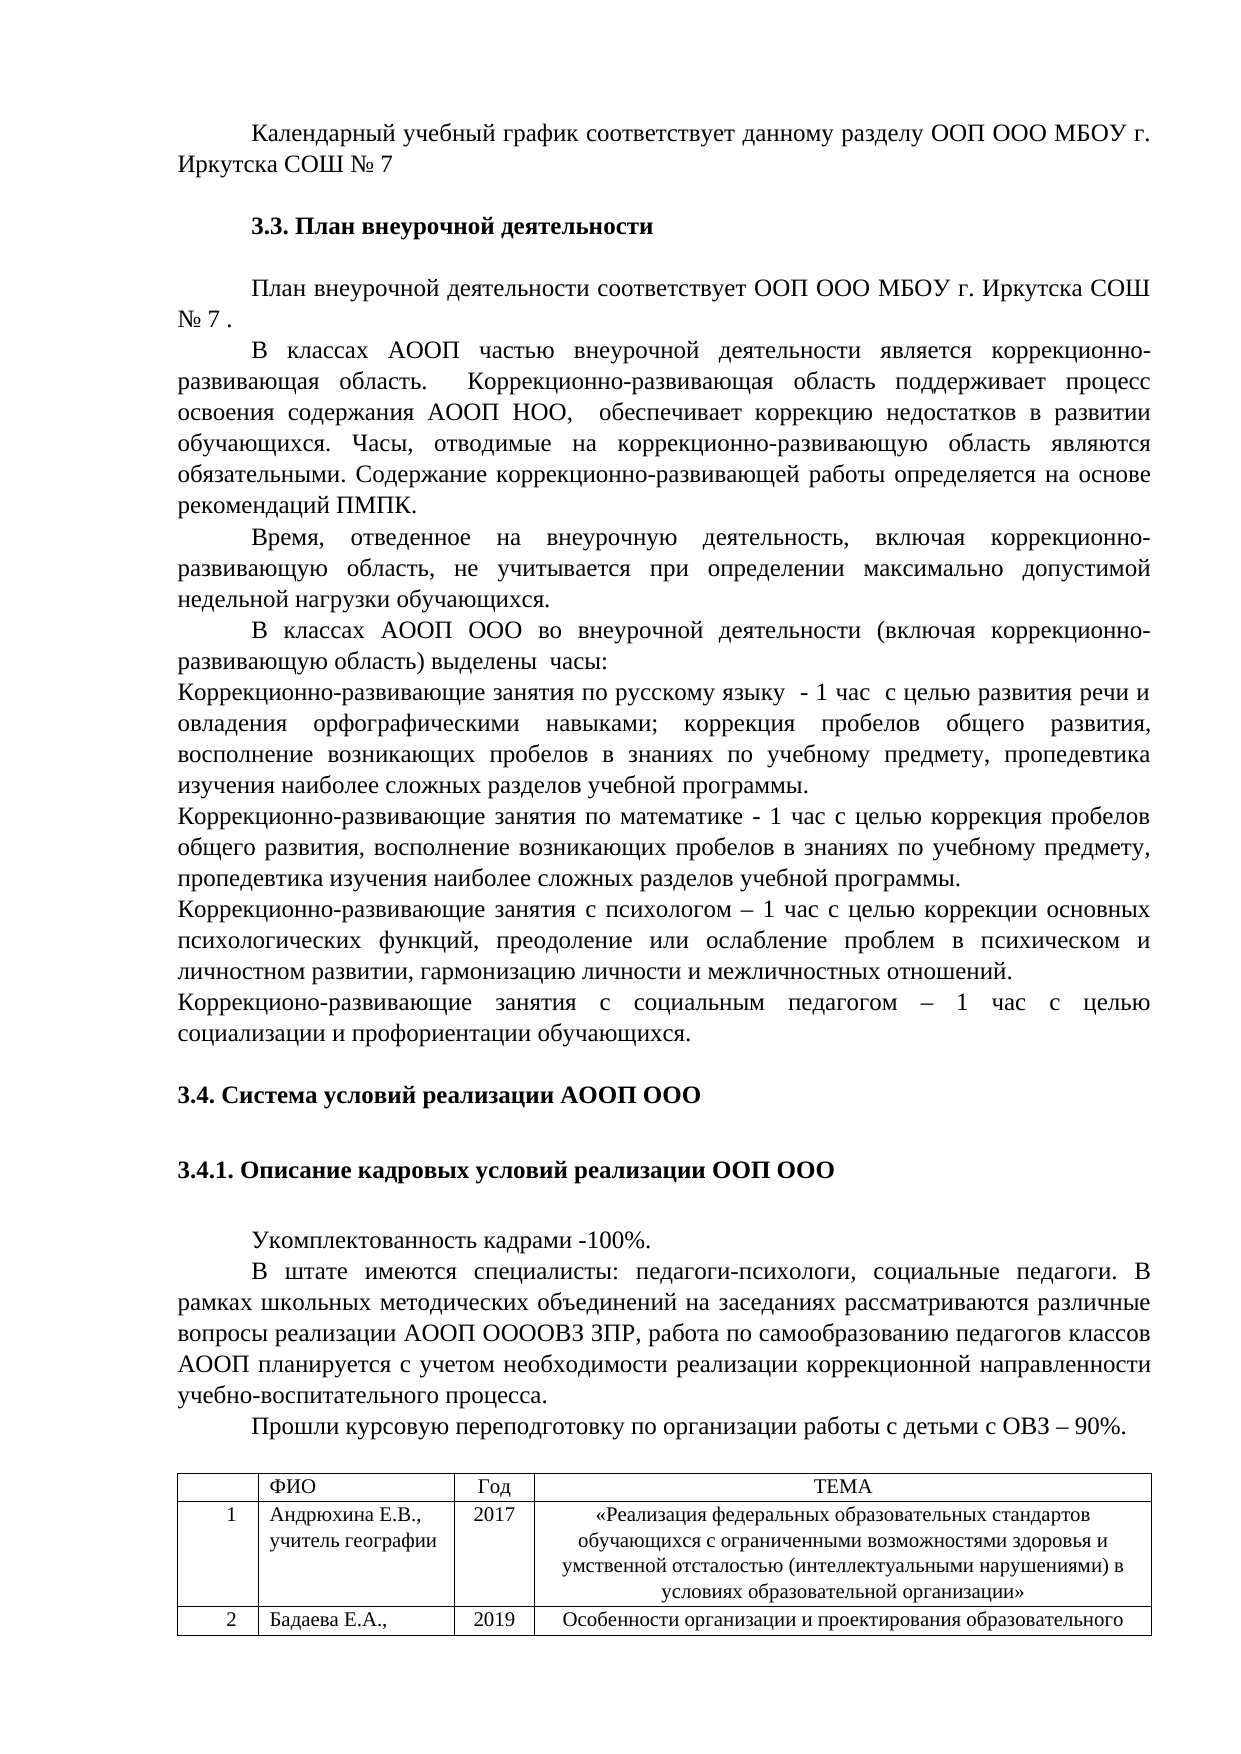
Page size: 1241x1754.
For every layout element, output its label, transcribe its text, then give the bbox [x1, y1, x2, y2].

table_header ТЕМА [535, 1474, 1151, 1501]
text Коррекционно-развивающие занятия по математике - 1 час с целью коррекция пробелов общего развития, восполнение возникающих пробелов в знаниях по учебному предмету, пропедевтика изучения наиболее сложных разделов учебной программы. [177, 801, 1152, 892]
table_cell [535, 1607, 1151, 1634]
text В классах АООП ООО во внеурочной деятельности (включая коррекционно-развивающую область) выделены часы: [177, 615, 1152, 674]
table_cell Андрюхина Е.В., учитель географии [259, 1502, 454, 1606]
table_header ФИО [259, 1474, 454, 1501]
table_cell 2 [178, 1607, 258, 1634]
text Календарный учебный график соответствует данному разделу ООП ООО МБОУ г. Иркутска СОШ № 7 [177, 118, 1152, 178]
table_cell 1 [178, 1502, 258, 1606]
text 3.4.1. Описание кадровых условий реализации ООП ООО [177, 1155, 1152, 1184]
table_header Год [455, 1474, 534, 1501]
text План внеурочной деятельности соответствует ООП ООО МБОУ г. Иркутска СОШ № 7 . [177, 273, 1152, 333]
text В классах АООП частью внеурочной деятельности является коррекционно-развивающая область. Коррекционно-развивающая область поддерживает процесс освоения содержания АООП НОО, обеспечивает коррекцию недостатков в развитии обучающихся. Часы, отводимые на коррекционно-развивающую область являются обязательными. Содержание коррекционно-развивающей работы определяется на основе рекомендаций ПМПК. [177, 335, 1152, 519]
text 3.4. Система условий реализации АООП ООО [177, 1080, 1152, 1109]
text Коррекционно-развивающие занятия с психологом – 1 час с целью коррекции основных психологических функций, преодоление или ослабление проблем в психическом и личностном развитии, гармонизацию личности и межличностных отношений. [177, 894, 1152, 985]
text Коррекционо-развивающие занятия с социальным педагогом – 1 час с целью социализации и профориентации обучающихся. [177, 987, 1152, 1047]
table_cell 2019 [455, 1607, 534, 1634]
table_header [178, 1474, 258, 1501]
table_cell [259, 1607, 454, 1634]
table_cell 2017 [455, 1502, 534, 1606]
text В штате имеются специалисты: педагоги-психологи, социальные педагоги. В рамках школьных методических объединений на заседаниях рассматриваются различные вопросы реализации АООП ООООВЗ ЗПР, работа по самообразованию педагогов классов АООП планируется с учетом необходимости реализации коррекционной направленности учебно-воспитательного процесса. [177, 1256, 1152, 1409]
text Прошли курсовую переподготовку по организации работы с детьми с ОВЗ – 90%. [177, 1411, 1152, 1440]
text Время, отведенное на внеурочную деятельность, включая коррекционно-развивающую область, не учитывается при определении максимально допустимой недельной нагрузки обучающихся. [177, 522, 1152, 612]
text 3.3. План внеурочной деятельности [177, 211, 1152, 240]
text Коррекционно-развивающие занятия по русскому языку - 1 час с целью развития речи и овладения орфографическими навыками; коррекция пробелов общего развития, восполнение возникающих пробелов в знаниях по учебному предмету, пропедевтика изучения наиболее сложных разделов учебной программы. [177, 677, 1152, 799]
text Укомплектованность кадрами -100%. [177, 1225, 1152, 1254]
